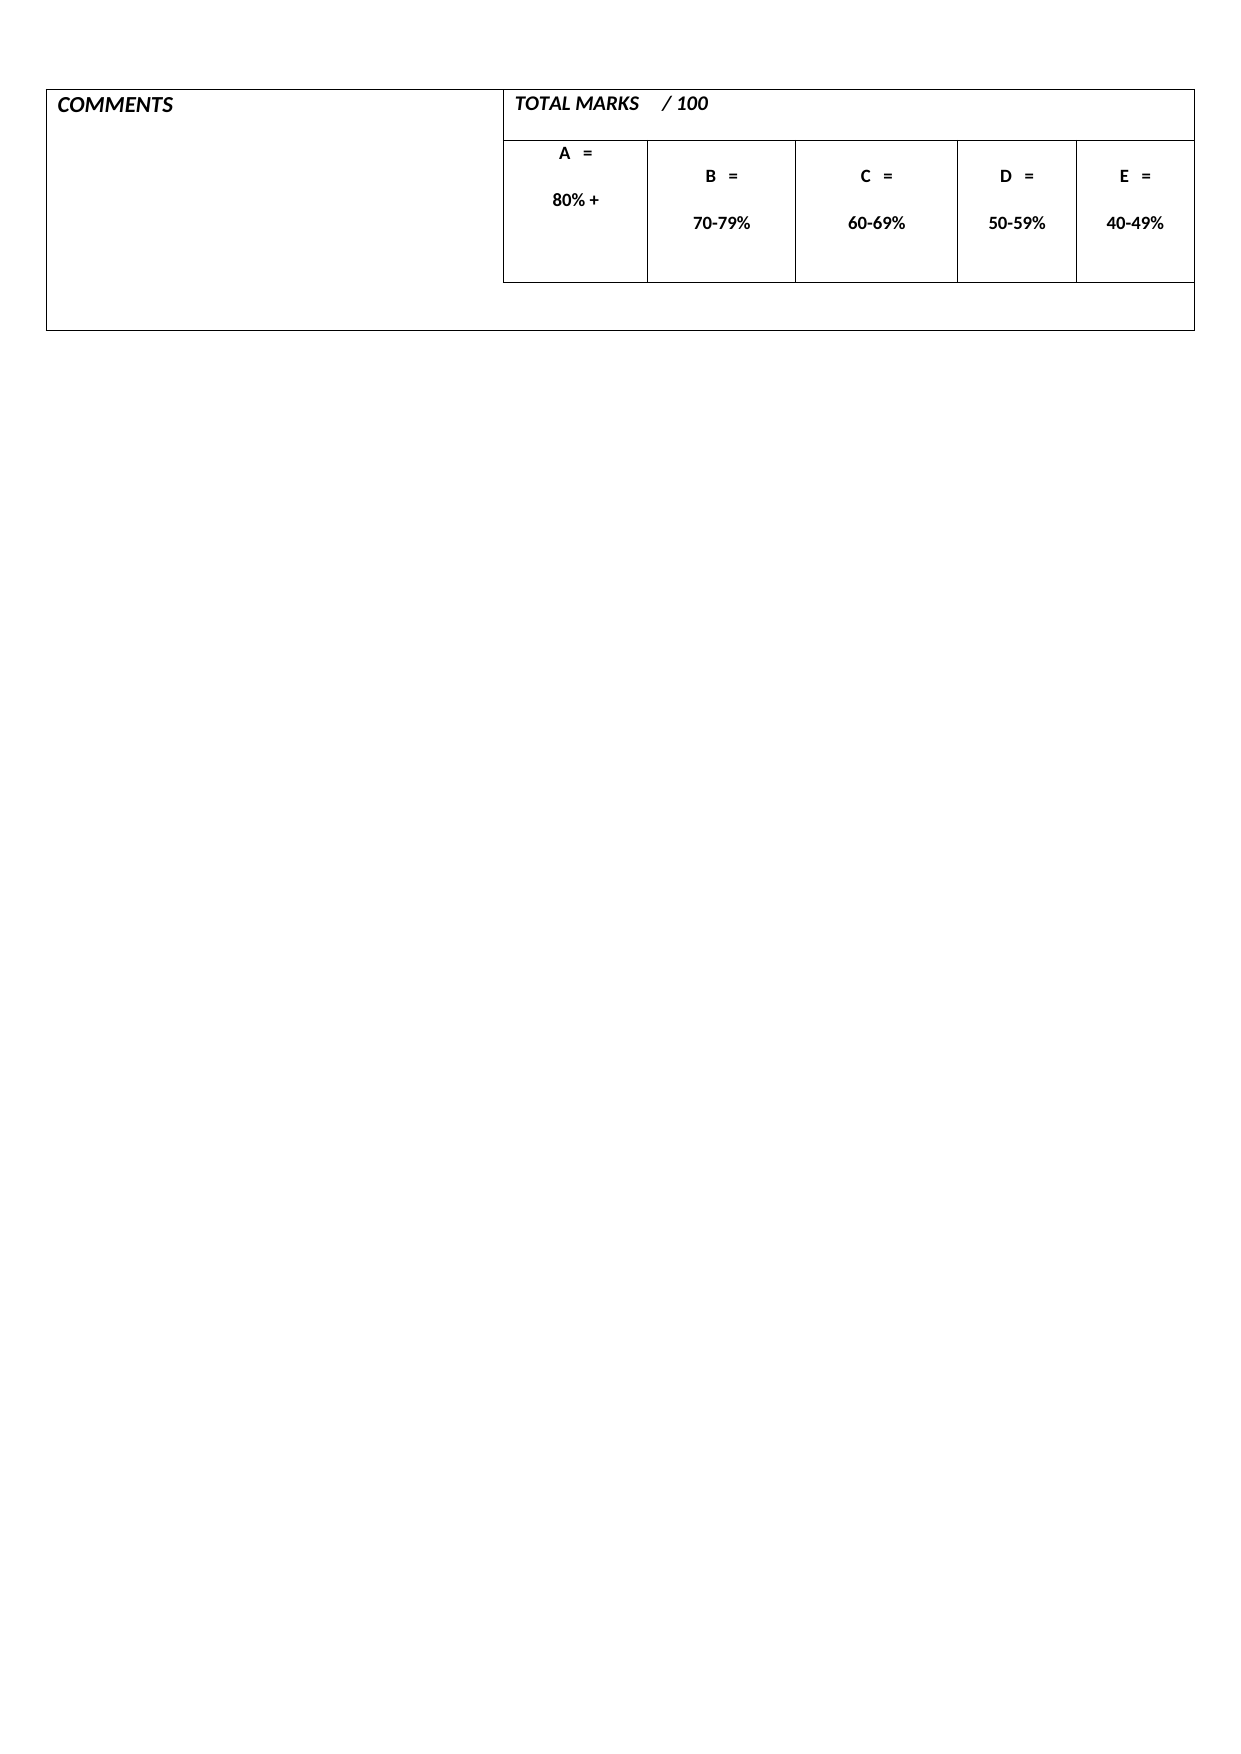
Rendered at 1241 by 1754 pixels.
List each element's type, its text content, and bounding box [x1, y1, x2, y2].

table_cell COMMENTS [47, 90, 503, 282]
table_cell E = 40-49% [1077, 141, 1194, 282]
table_cell D = 50-59% [958, 141, 1076, 282]
table_cell C = 60-69% [796, 141, 957, 282]
table_cell B = 70-79% [648, 141, 795, 282]
table_cell [47, 282, 1194, 330]
table_cell TOTAL MARKS / 100 [504, 90, 1194, 140]
table_cell A = 80% + [504, 141, 647, 282]
